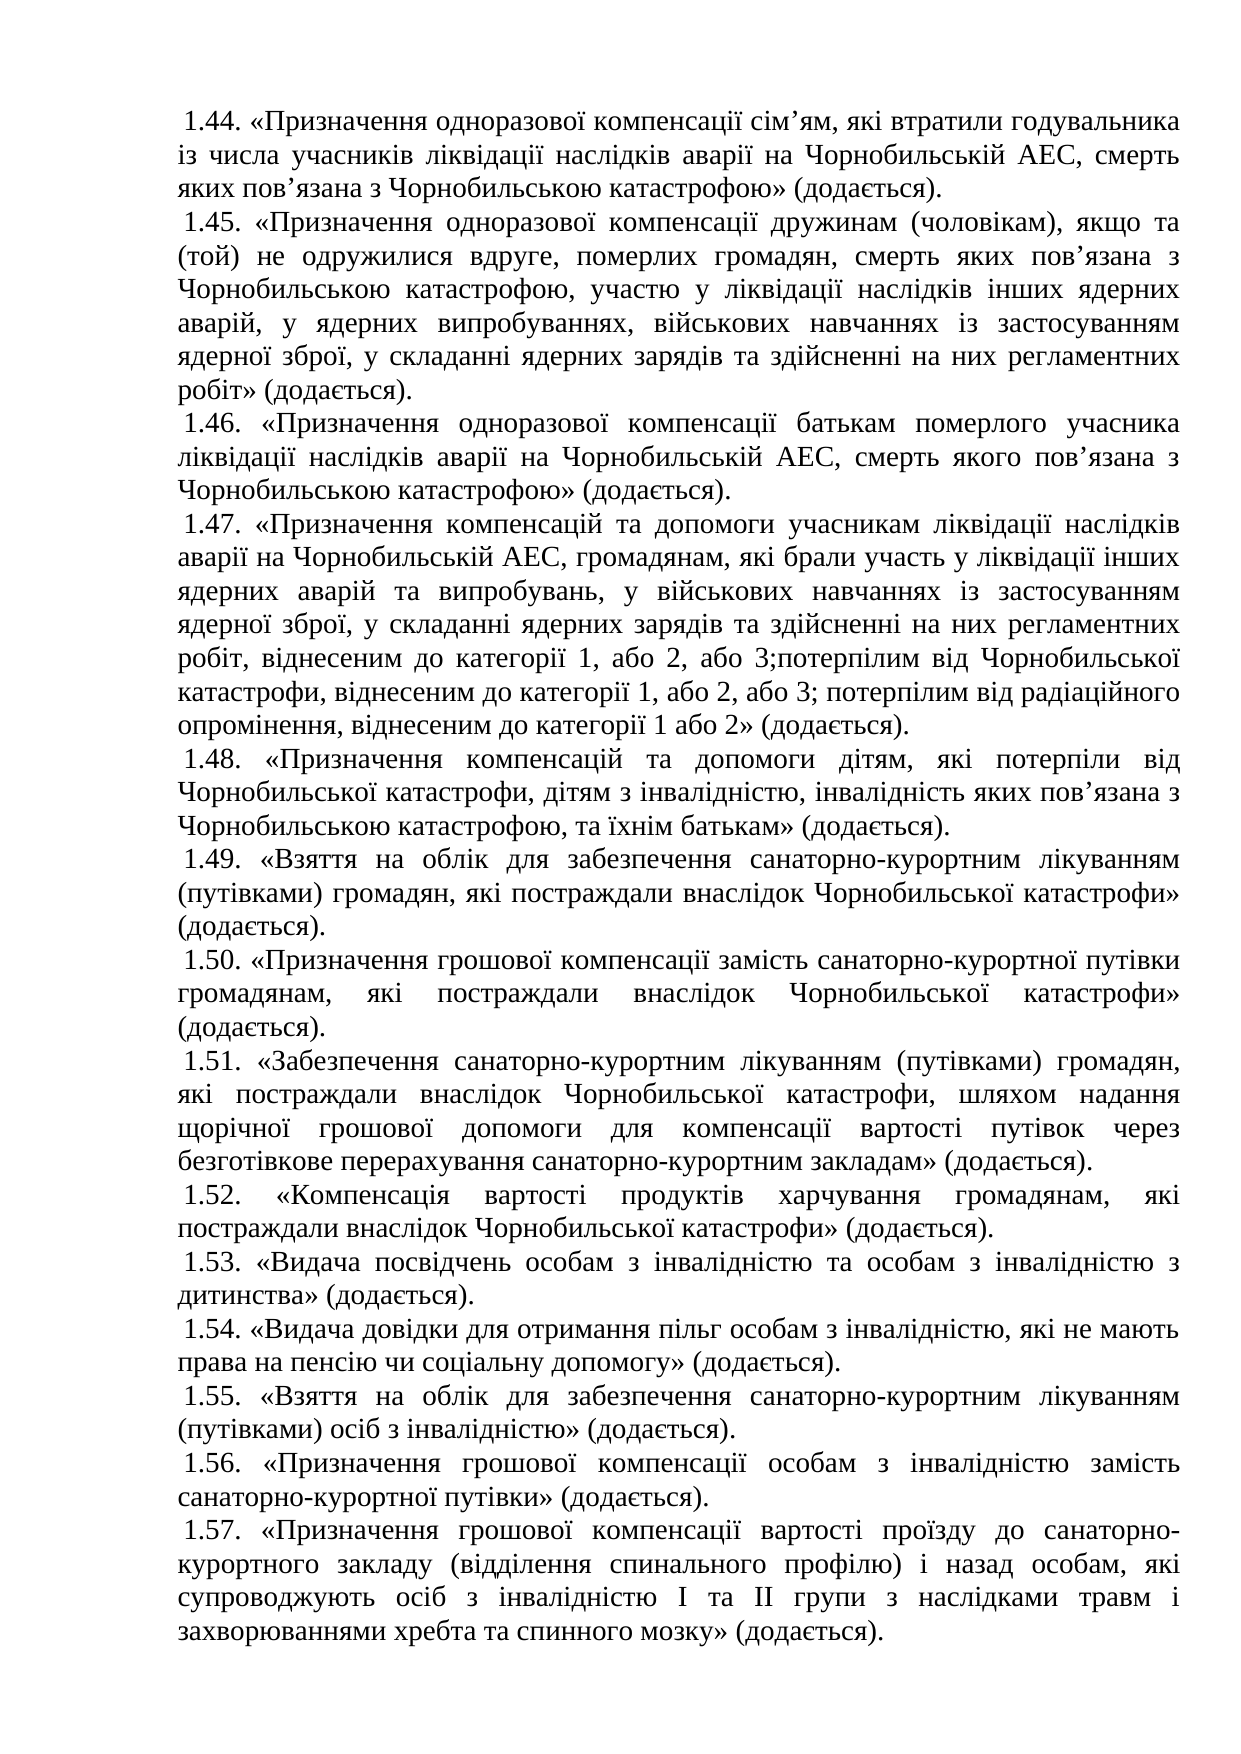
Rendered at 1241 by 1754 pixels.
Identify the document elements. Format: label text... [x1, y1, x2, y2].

text 1.47. «Призначення компенсацій та допомоги учасникам ліквідації наслідків аварії на Чорнобильській АЕС, громадянам, які брали участь у ліквідації інших ядерних аварій та випробувань, у військових навчаннях із застосуванням ядерної зброї, у складанні ядерних зарядів та здійсненні на них регламентних робіт, віднесеним до категорії 1, або 2, або 3;потерпілим від Чорнобильської катастрофи, віднесеним до категорії 1, або 2, або 3; потерпілим від радіаційного опромінення, віднесеним до категорії 1 або 2» (додається). [177, 506, 1181, 741]
text 1.57. «Призначення грошової компенсації вартості проїзду до санаторно-курортного закладу (відділення спинального профілю) і назад особам, які супроводжують осіб з інвалідністю I та II групи з наслідками травм і захворюваннями хребта та спинного мозку» (додається). [177, 1512, 1181, 1646]
text 1.45. «Призначення одноразової компенсації дружинам (чоловікам), якщо та (той) не одружилися вдруге, померлих громадян, смерть яких пов’язана з Чорнобильською катастрофою, участю у ліквідації наслідків інших ядерних аварій, у ядерних випробуваннях, військових навчаннях із застосуванням ядерної зброї, у складанні ядерних зарядів та здійсненні на них регламентних робіт» (додається). [177, 204, 1181, 405]
text 1.52. «Компенсація вартості продуктів харчування громадянам, які постраждали внаслідок Чорнобильської катастрофи» (додається). [177, 1177, 1181, 1244]
text 1.50. «Призначення грошової компенсації замість санаторно-курортної путівки громадянам, які постраждали внаслідок Чорнобильської катастрофи» (додається). [177, 942, 1181, 1043]
text 1.46. «Призначення одноразової компенсації батькам померлого учасника ліквідації наслідків аварії на Чорнобильській АЕС, смерть якого пов’язана з Чорнобильською катастрофою» (додається). [177, 405, 1181, 506]
text 1.53. «Видача посвідчень особам з інвалідністю та особам з інвалідністю з дитинства» (додається). [177, 1244, 1181, 1311]
text 1.44. «Призначення одноразової компенсації сім’ям, які втратили годувальника із числа учасників ліквідації наслідків аварії на Чорнобильській АЕС, смерть яких пов’язана з Чорнобильською катастрофою» (додається). [177, 103, 1181, 204]
text 1.54. «Видача довідки для отримання пільг особам з інвалідністю, які не мають права на пенсію чи соціальну допомогу» (додається). [177, 1311, 1181, 1378]
text 1.49. «Взяття на облік для забезпечення санаторно-курортним лікуванням (путівками) громадян, які постраждали внаслідок Чорнобильської катастрофи» (додається). [177, 841, 1181, 942]
text 1.56. «Призначення грошової компенсації особам з інвалідністю замість санаторно-курортної путівки» (додається). [177, 1445, 1181, 1512]
text 1.48. «Призначення компенсацій та допомоги дітям, які потерпіли від Чорнобильської катастрофи, дітям з інвалідністю, інвалідність яких пов’язана з Чорнобильською катастрофою, та їхнім батькам» (додається). [177, 741, 1181, 841]
text 1.55. «Взяття на облік для забезпечення санаторно-курортним лікуванням (путівками) осіб з інвалідністю» (додається). [177, 1378, 1181, 1445]
text 1.51. «Забезпечення санаторно-курортним лікуванням (путівками) громадян, які постраждали внаслідок Чорнобильської катастрофи, шляхом надання щорічної грошової допомоги для компенсації вартості путівок через безготівкове перерахування санаторно-курортним закладам» (додається). [177, 1043, 1181, 1177]
